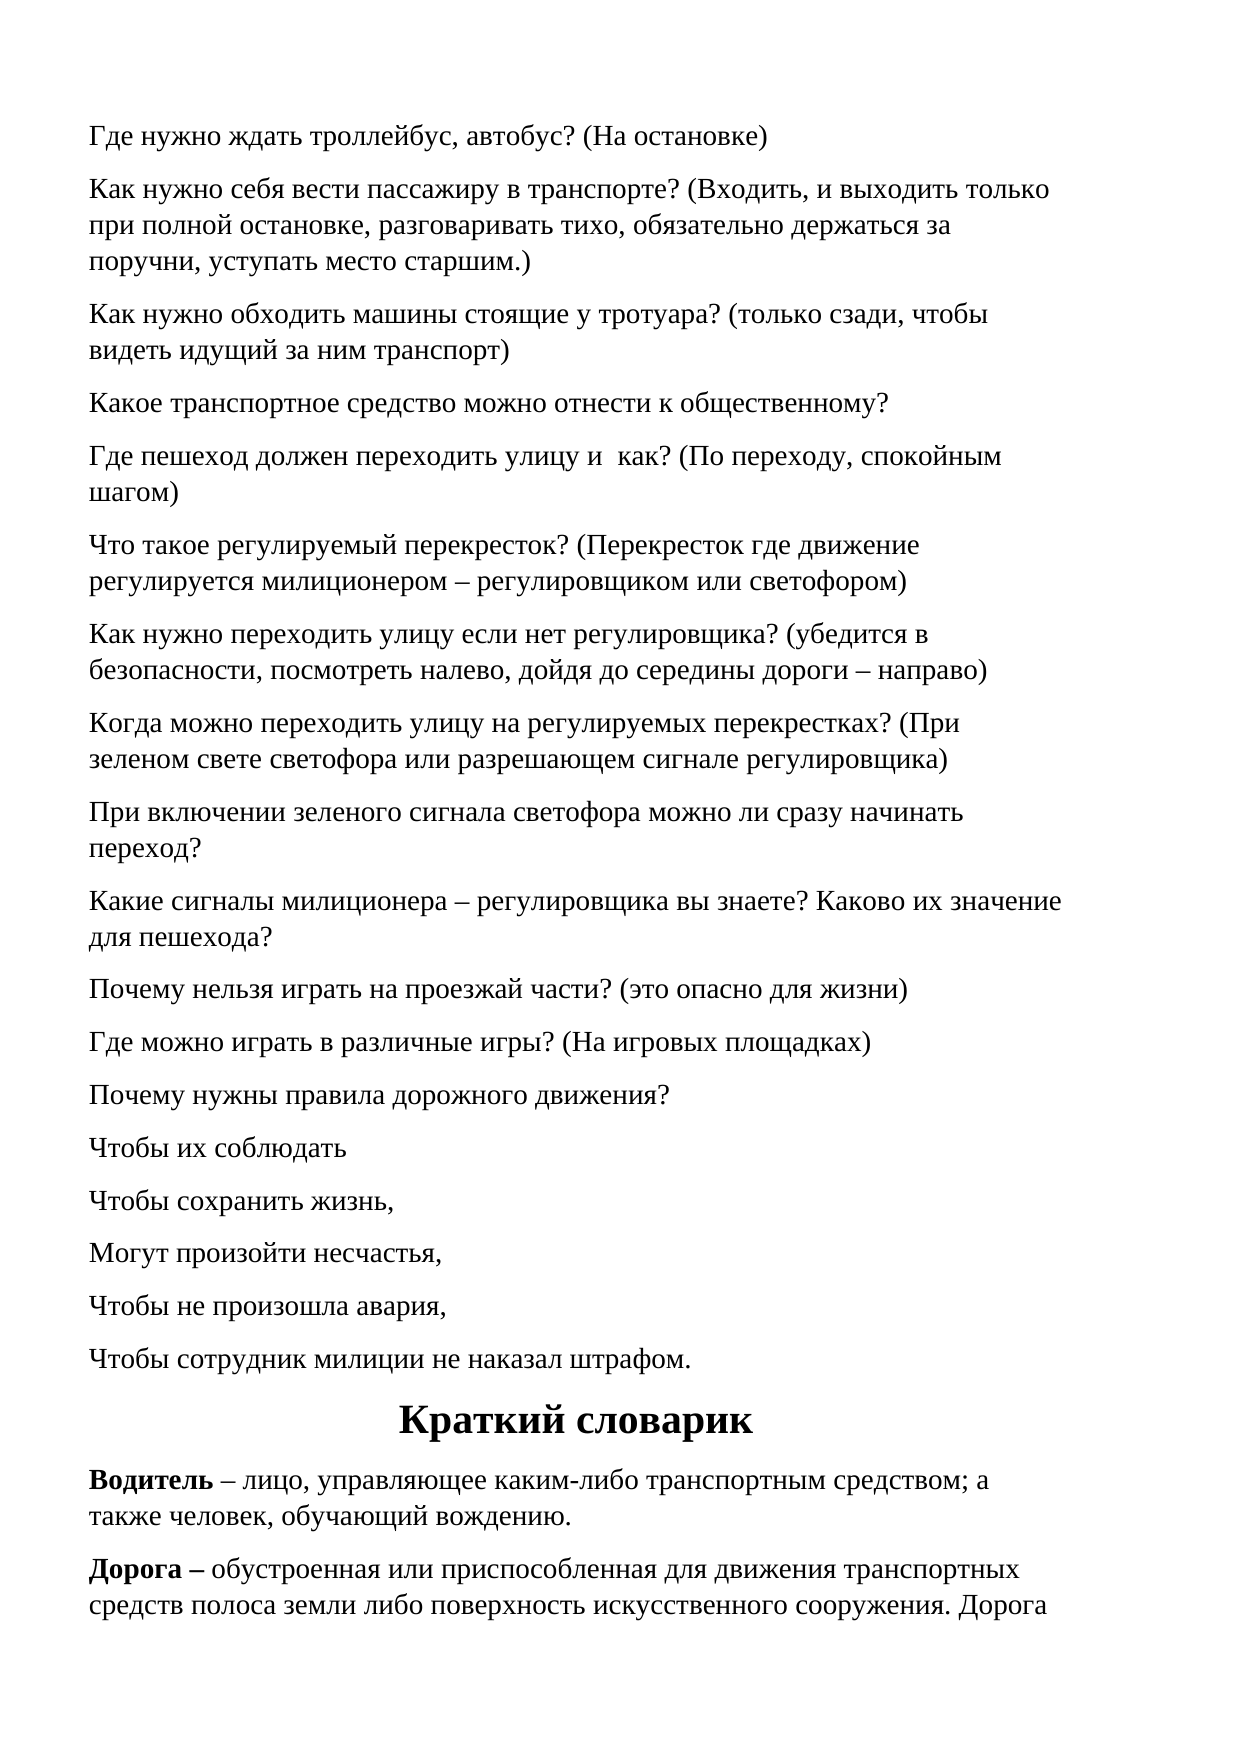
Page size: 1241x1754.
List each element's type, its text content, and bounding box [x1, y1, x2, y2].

text Как нужно себя вести пассажиру в транспорте? (Входить, и выходить только при полной остановке, разговаривать тихо, обязательно держаться за поручни, уступать место старшим.) [89, 171, 1063, 277]
text Какие сигналы милиционера – регулировщика вы знаете? Каково их значение для пешехода? [89, 883, 1063, 952]
text Какое транспортное средство можно отнести к общественному? [89, 385, 1063, 418]
text Почему нужны правила дорожного движения? [89, 1077, 1063, 1111]
text Как нужно переходить улицу если нет регулировщика? (убедится в безопасности, посмотреть налево, дойдя до середины дороги – направо) [89, 616, 1063, 685]
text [89, 1551, 1063, 1621]
text Где можно играть в различные игры? (На игровых площадках) [89, 1024, 1063, 1058]
text При включении зеленого сигнала светофора можно ли сразу начинать переход? [89, 794, 1063, 863]
text Чтобы сотрудник милиции не наказал штрафом. [89, 1341, 1063, 1375]
text Чтобы их соблюдать [89, 1130, 1063, 1163]
text Краткий словарик [89, 1394, 1063, 1442]
text Чтобы не произошла авария, [89, 1288, 1063, 1322]
text Чтобы сохранить жизнь, [89, 1183, 1063, 1216]
text Где пешеход должен переходить улицу и как? (По переходу, спокойным шагом) [89, 438, 1063, 507]
text Могут произойти несчастья, [89, 1236, 1063, 1269]
text Когда можно переходить улицу на регулируемых перекрестках? (При зеленом свете светофора или разрешающем сигнале регулировщика) [89, 705, 1063, 774]
text Почему нельзя играть на проезжай части? (это опасно для жизни) [89, 972, 1063, 1005]
text Водитель – лицо, управляющее каким-либо транспортным средством; а также человек, обучающий вождению. [89, 1462, 1063, 1532]
text Как нужно обходить машины стоящие у тротуара? (только сзади, чтобы видеть идущий за ним транспорт) [89, 296, 1063, 366]
text Что такое регулируемый перекресток? (Перекресток где движение регулируется милиционером – регулировщиком или светофором) [89, 527, 1063, 596]
text Где нужно ждать троллейбус, автобус? (На остановке) [89, 118, 1063, 152]
